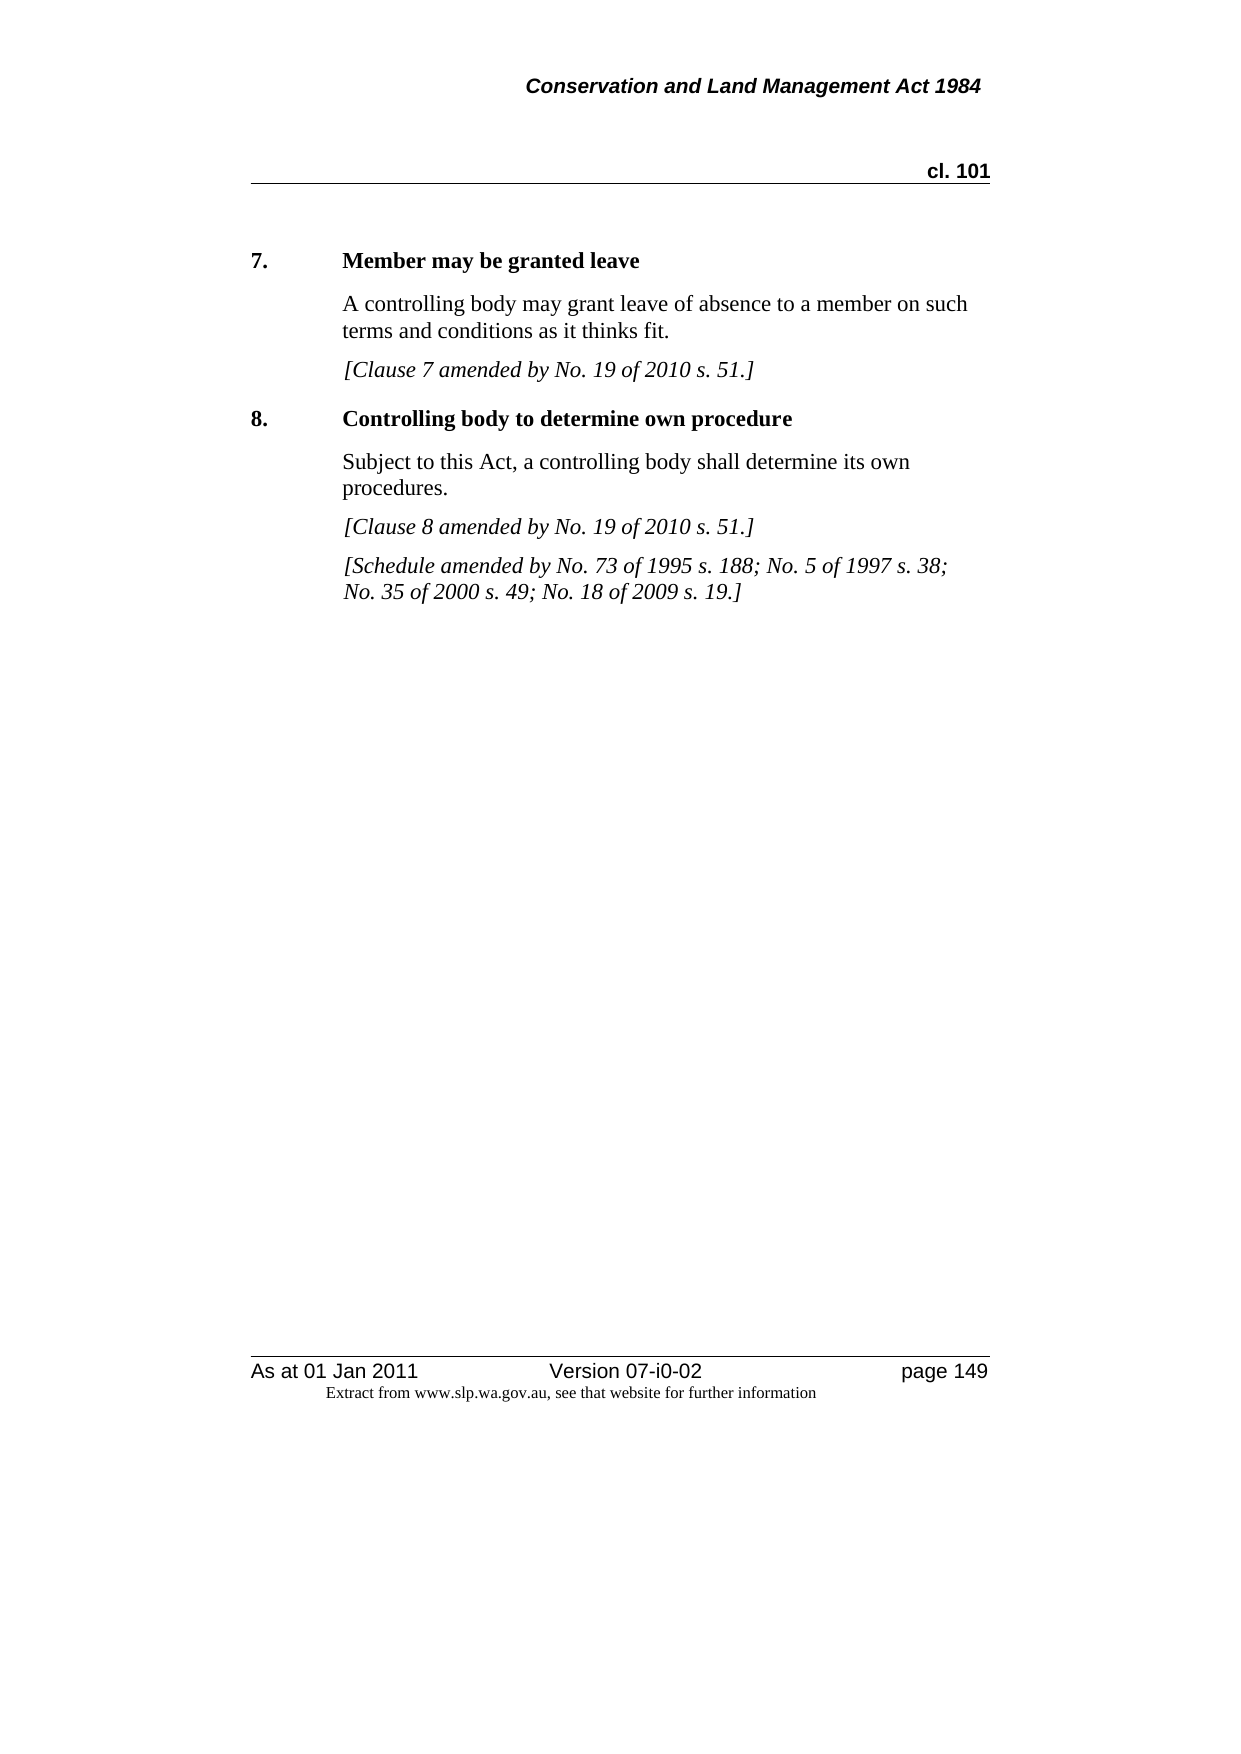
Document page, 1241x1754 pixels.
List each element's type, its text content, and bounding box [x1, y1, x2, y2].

text [Clause 8 amended by No. 19 of 2010 s. 51.] [251, 513, 990, 539]
text [Clause 7 amended by No. 19 of 2010 s. 51.] [251, 356, 990, 382]
text Subject to this Act, a controlling body shall determine its own procedures. [251, 448, 990, 501]
subtitle 7. Member may be granted leave [251, 247, 990, 274]
subtitle 8. Controlling body to determine own procedure [251, 405, 990, 431]
text A controlling body may grant leave of absence to a member on such terms and conditions as it thinks fit. [251, 291, 990, 343]
text [Schedule amended by No. 73 of 1995 s. 188; No. 5 of 1997 s. 38; No. 35 of 2000 s. 49; No. 18 of 2009 s. 19.] [251, 552, 990, 605]
